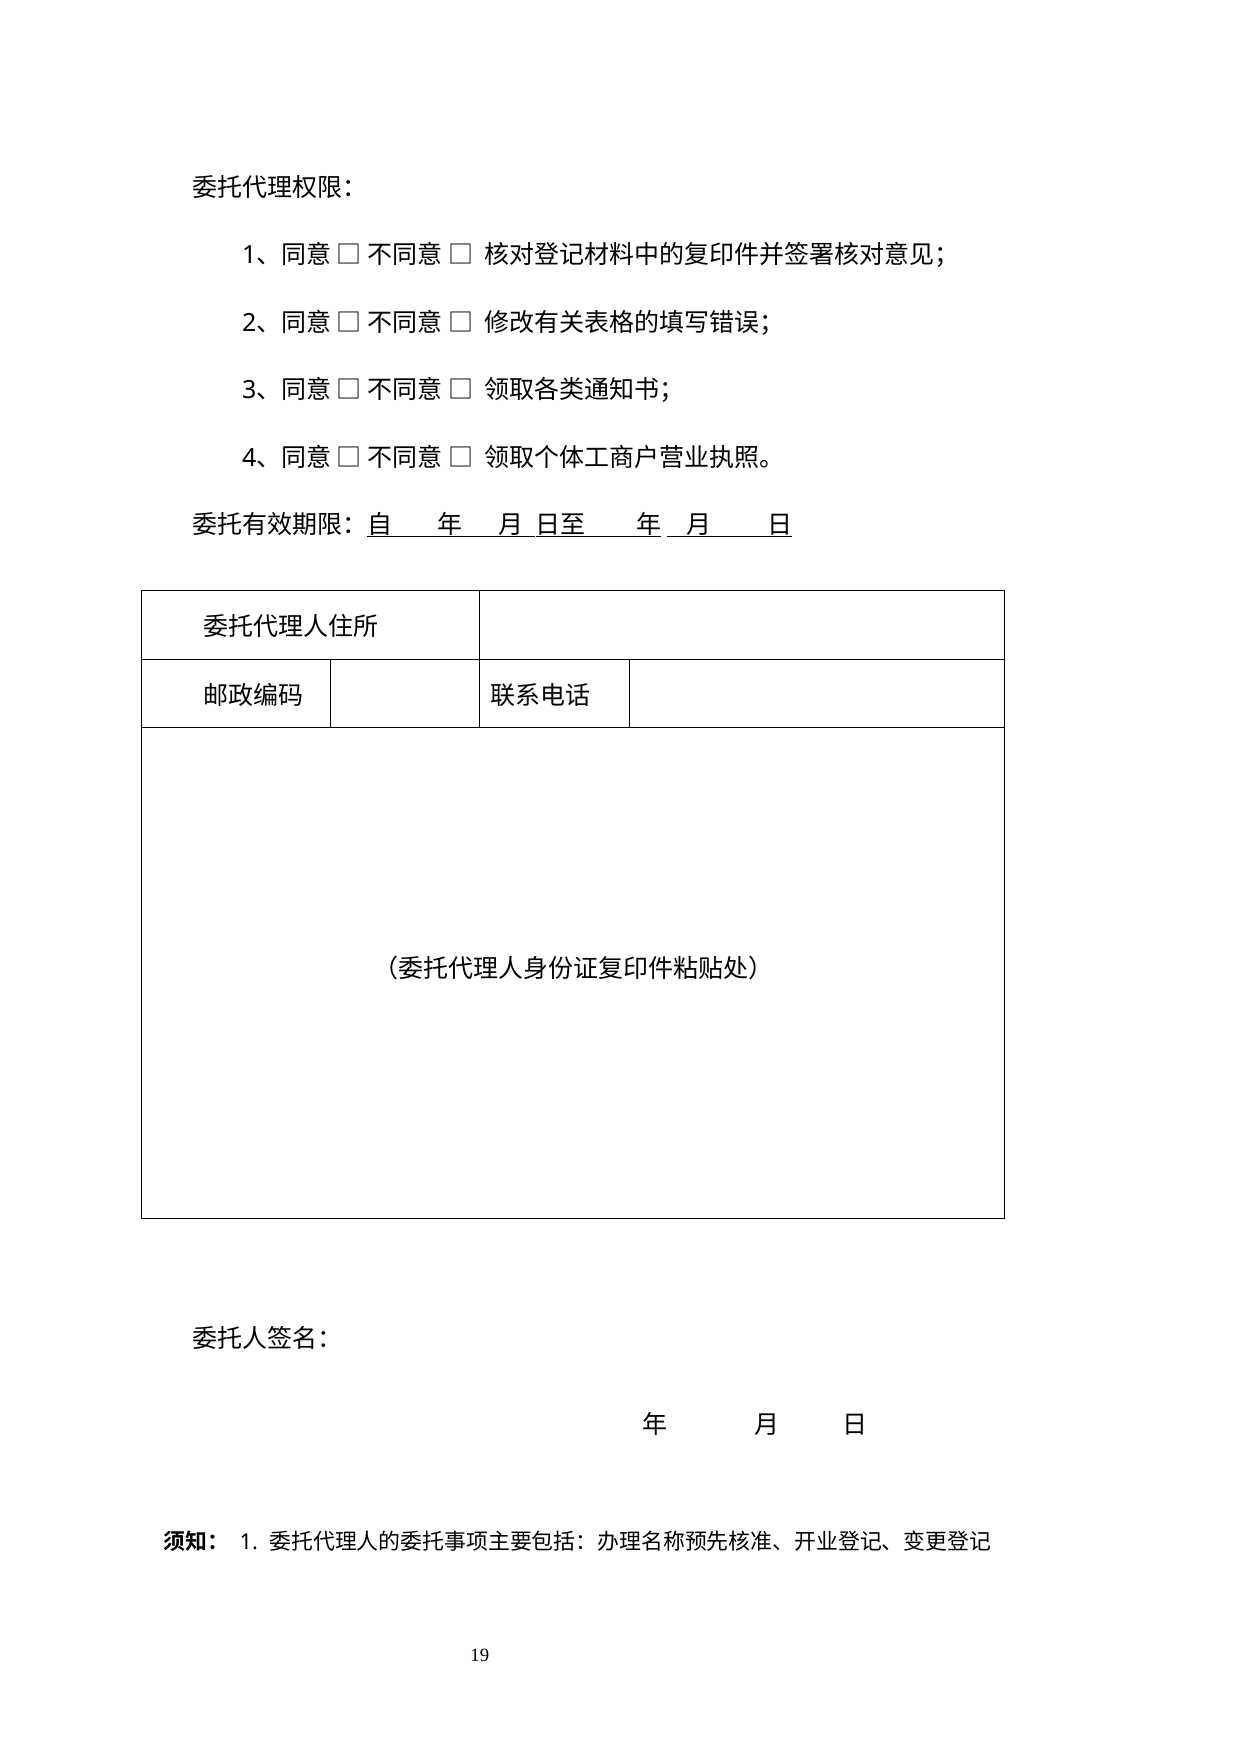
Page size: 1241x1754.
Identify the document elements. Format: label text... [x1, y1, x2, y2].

table_cell 联系电话 [480, 660, 629, 727]
text 3、同意 □ 不同意 □ 领取各类通知书； [142, 354, 1098, 421]
text 须知： 1. 委托代理人的委托事项主要包括：办理名称预先核准、开业登记、变更登记 [142, 1523, 1098, 1557]
table_cell [630, 660, 1004, 727]
table_cell 邮政编码 [142, 660, 330, 727]
text 1、同意 □ 不同意 □ 核对登记材料中的复印件并签署核对意见； [142, 219, 1098, 286]
text 委托人签名： [142, 1303, 1098, 1371]
table_cell （委托代理人身份证复印件粘贴处） [142, 728, 1004, 1218]
text 4、同意 □ 不同意 □ 领取个体工商户营业执照。 [142, 421, 1098, 489]
table_cell [331, 660, 479, 727]
text 年 月 日 [142, 1389, 1098, 1456]
text 委托有效期限：自 年 月 日至 年 月 日 [142, 489, 1098, 556]
table_header [480, 591, 1004, 659]
text 2、同意 □ 不同意 □ 修改有关表格的填写错误； [142, 286, 1098, 354]
text 委托代理权限： [142, 151, 1098, 219]
table_header 委托代理人住所 [142, 591, 479, 659]
